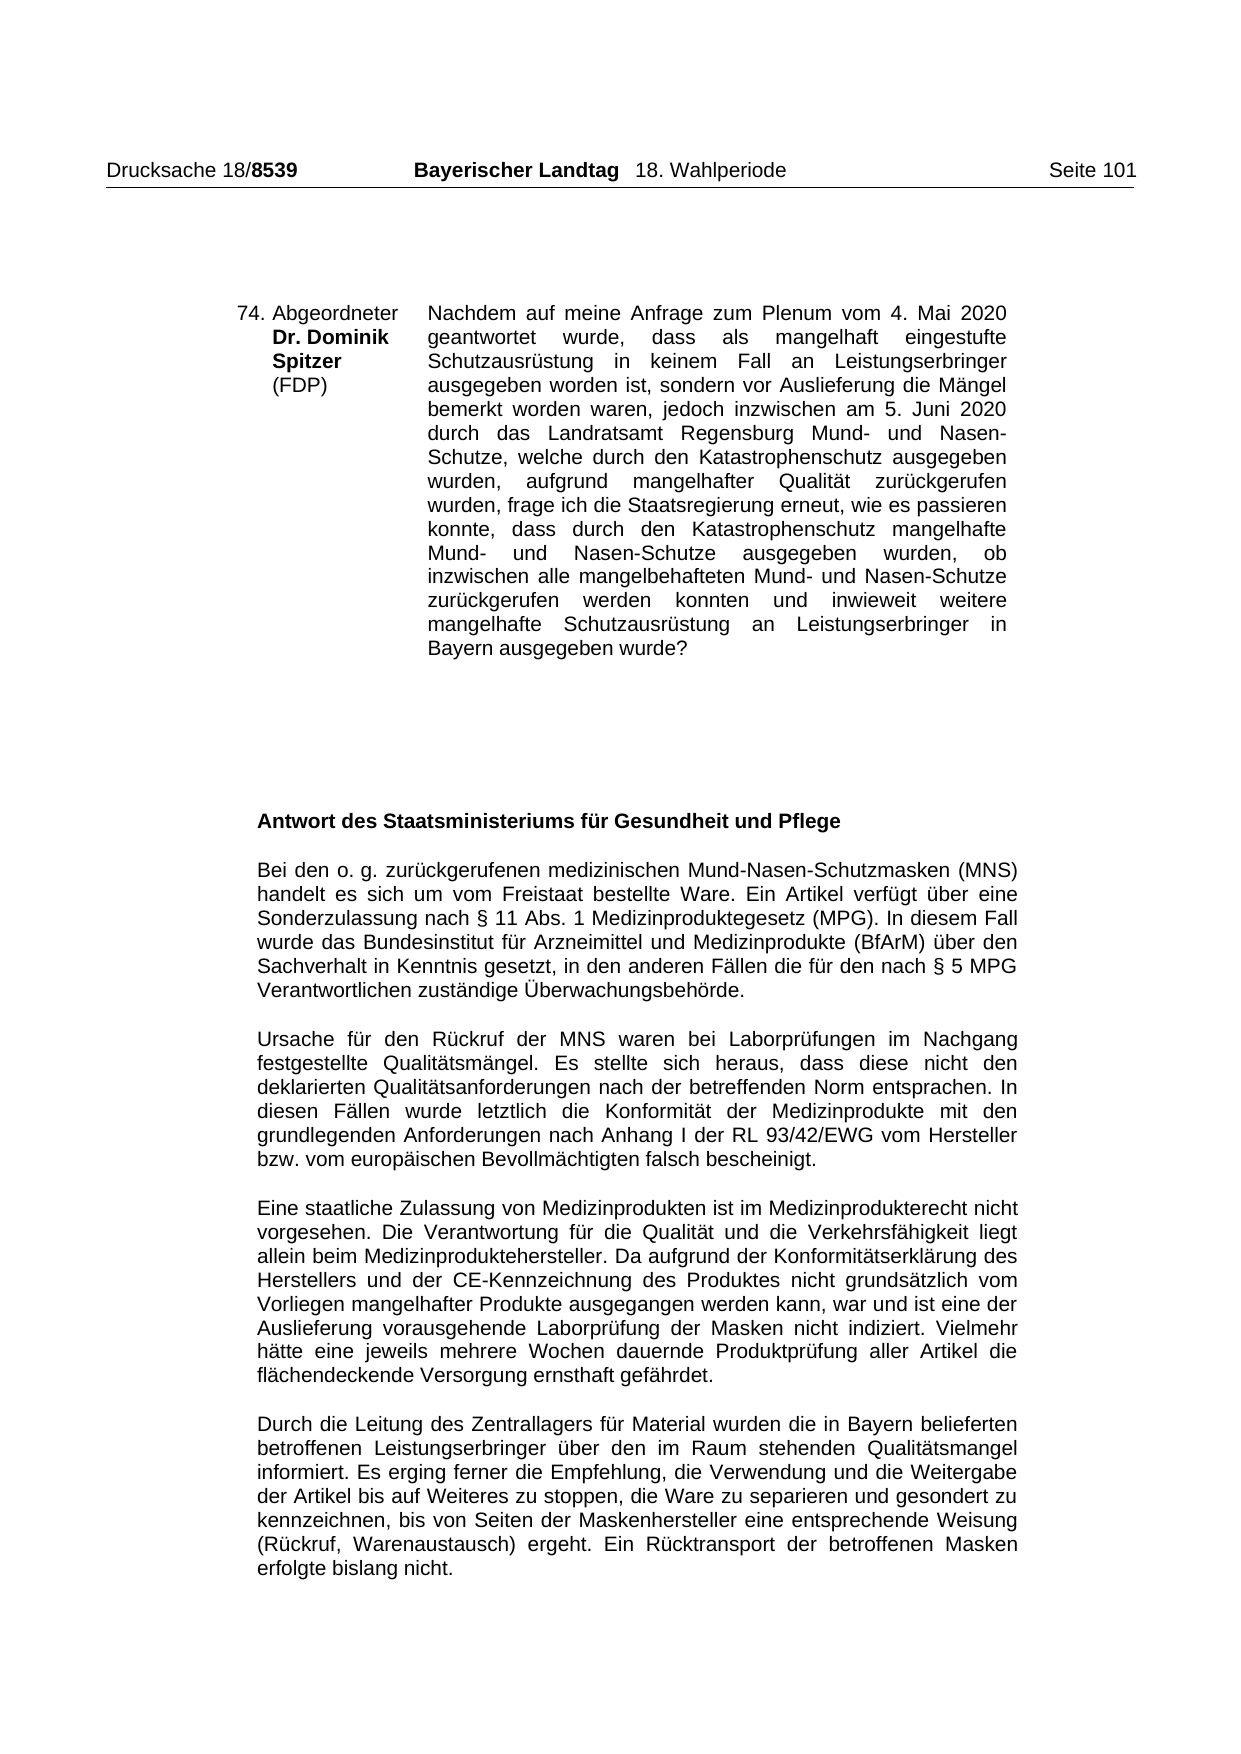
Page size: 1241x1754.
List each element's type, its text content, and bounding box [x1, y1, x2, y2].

text Bei den o. g. zurückgerufenen medizinischen Mund-Nasen-Schutzmasken (MNS) handelt es sich um vom Freistaat bestellte Ware. Ein Artikel verfügt über eine Sonderzulassung nach § 11 Abs. 1 Medizinproduktegesetz (MPG). In diesem Fall wurde das Bundesinstitut für Arzneimittel und Medizinprodukte (BfArM) über den Sachverhalt in Kenntnis gesetzt, in den anderen Fällen die für den nach § 5 MPG Verantwortlichen zuständige Überwachungsbehörde. [257, 858, 1019, 1002]
text Antwort des Staatsministeriums für Gesundheit und Pflege [257, 809, 1019, 833]
table_header Nachdem auf meine Anfrage zum Plenum vom 4. Mai 2020 geantwortet wurde, dass als mangelhaft eingestufte Schutzausrüstung in keinem Fall an Leistungserbringer ausgegeben worden ist, sondern vor Auslieferung die Mängel bemerkt worden waren, jedoch inzwischen am 5. Juni 2020 durch das Landratsamt Regensburg Mund- und Nasen-Schutze, welche durch den Katastrophenschutz ausgegeben wurden, aufgrund mangelhafter Qualität zurückgerufen wurden, frage ich die Staatsregierung erneut, wie es passieren konnte, dass durch den Katastrophenschutz mangelhafte Mund- und Nasen-Schutze ausgegeben wurden, ob inzwischen alle mangelbehafteten Mund- und Nasen-Schutze zurückgerufen werden konnten und inwieweit weitere mangelhafte Schutzausrüstung an Leistungserbringer in Bayern ausgegeben wurde? [416, 226, 1019, 759]
text Durch die Leitung des Zentrallagers für Material wurden die in Bayern belieferten betroffenen Leistungserbringer über den im Raum stehenden Qualitätsmangel informiert. Es erging ferner die Empfehlung, die Verwendung und die Weitergabe der Artikel bis auf Weiteres zu stoppen, die Ware zu separieren und gesondert zu kennzeichnen, bis von Seiten der Maskenhersteller eine entsprechende Weisung (Rückruf, Warenaustausch) ergeht. Ein Rücktransport der betroffenen Masken erfolgte bislang nicht. [257, 1412, 1019, 1580]
text Ursache für den Rückruf der MNS waren bei Laborprüfungen im Nachgang festgestellte Qualitätsmängel. Es stellte sich heraus, dass diese nicht den deklarierten Qualitätsanforderungen nach der betreffenden Norm entsprachen. In diesen Fällen wurde letztlich die Konformität der Medizinprodukte mit den grundlegenden Anforderungen nach Anhang I der RL 93/42/EWG vom Hersteller bzw. vom europäischen Bevollmächtigten falsch bescheinigt. [257, 1027, 1019, 1171]
text Eine staatliche Zulassung von Medizinprodukten ist im Medizinprodukterecht nicht vorgesehen. Die Verantwortung für die Qualität und die Verkehrsfähigkeit liegt allein beim Medizinproduktehersteller. Da aufgrund der Konformitätserklärung des Herstellers und der CE-Kennzeichnung des Produktes nicht grundsätzlich vom Vorliegen mangelhafter Produkte ausgegangen werden kann, war und ist eine der Auslieferung vorausgehende Laborprüfung der Masken nicht indiziert. Vielmehr hätte eine jeweils mehrere Wochen dauernde Produktprüfung aller Artikel die flächendeckende Versorgung ernsthaft gefährdet. [257, 1196, 1019, 1387]
table_header Abgeordneter Dr. Dominik Spitzer (FDP) [225, 226, 416, 759]
